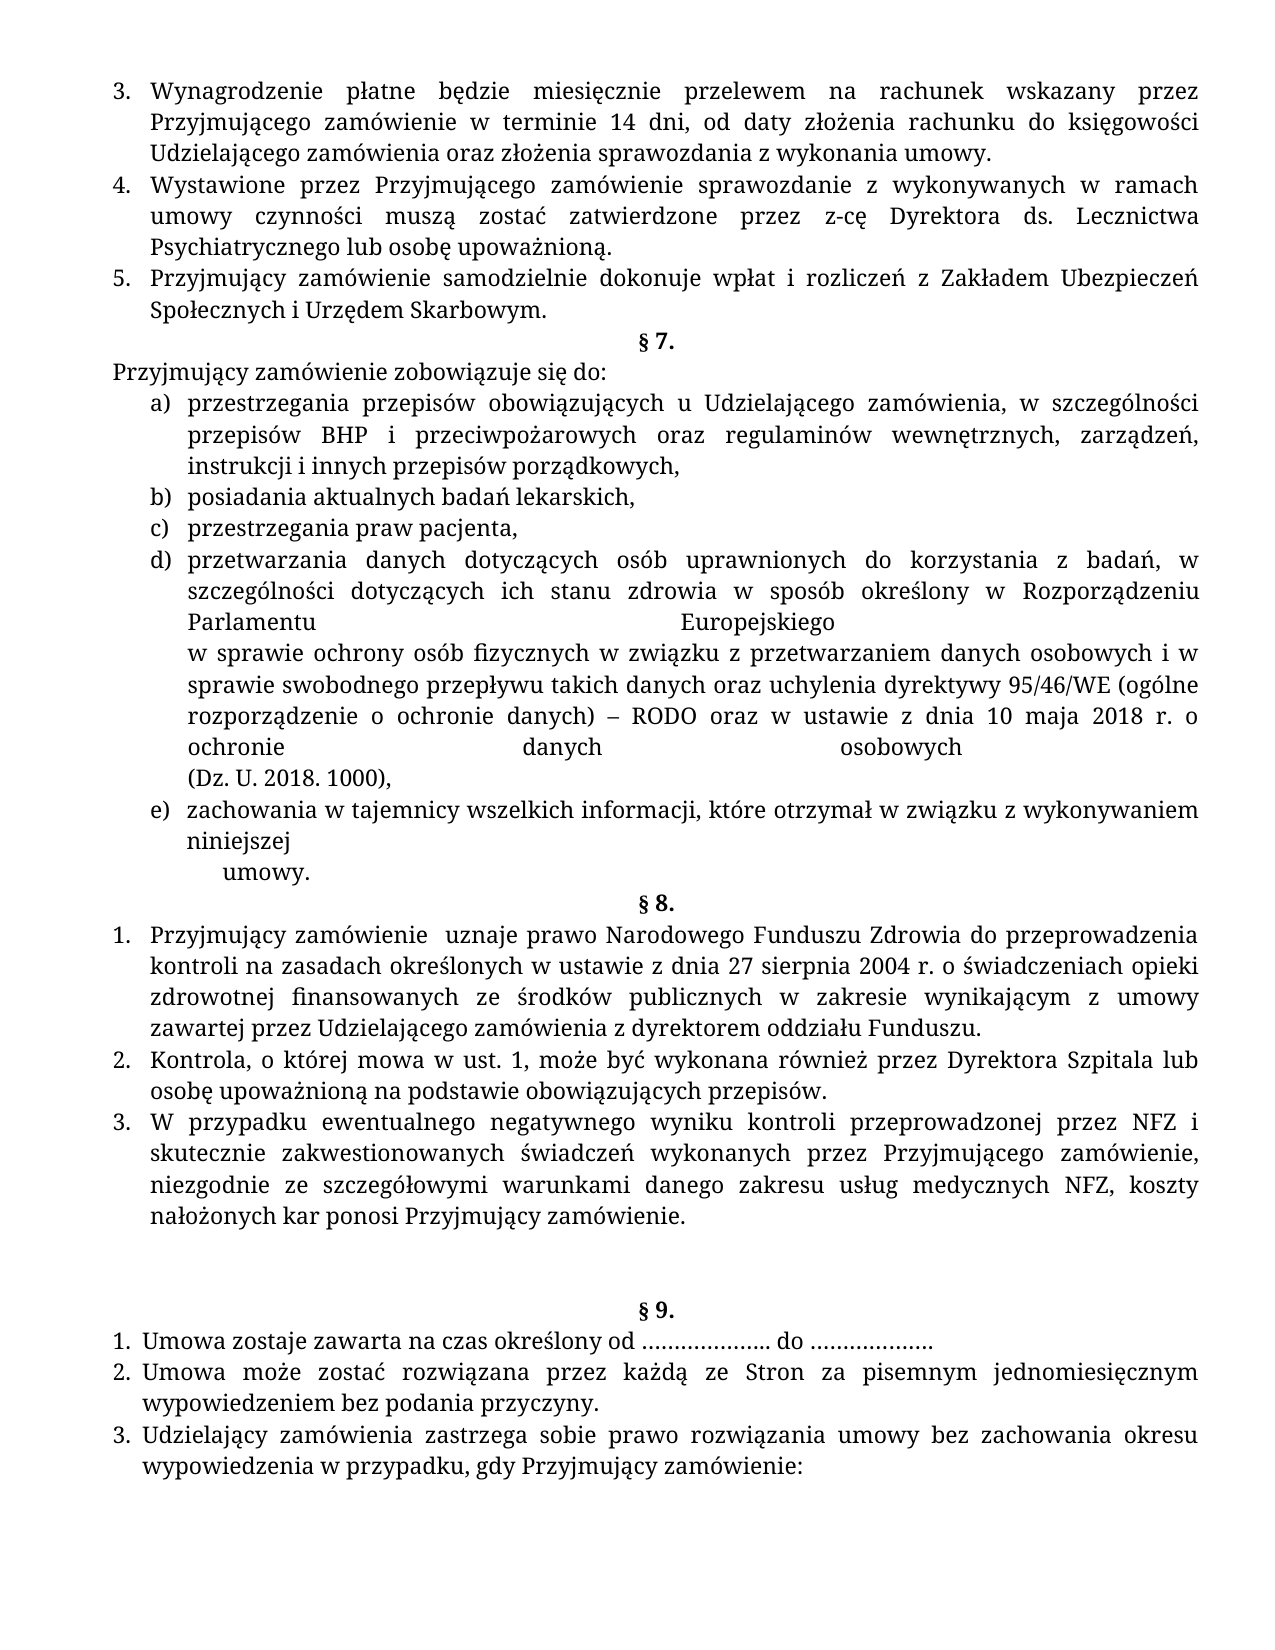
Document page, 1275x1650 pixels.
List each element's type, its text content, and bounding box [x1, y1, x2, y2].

list W przypadku ewentualnego negatywnego wyniku kontroli przeprowadzonej przez NFZ i skutecznie zakwestionowanych świadczeń wykonanych przez Przyjmującego zamówienie, niezgodnie ze szczegółowymi warunkami danego zakresu usług medycznych NFZ, koszty nałożonych kar ponosi Przyjmujący zamówienie. [112, 1106, 1200, 1231]
list Przyjmujący zamówienie samodzielnie dokonuje wpłat i rozliczeń z Zakładem Ubezpieczeń Społecznych i Urzędem Skarbowym. [112, 262, 1200, 325]
list przestrzegania praw pacjenta, [150, 512, 1200, 544]
list posiadania aktualnych badań lekarskich, [150, 481, 1200, 512]
list przetwarzania danych dotyczących osób uprawnionych do korzystania z badań, w szczególności dotyczących ich stanu zdrowia w sposób określony w Rozporządzeniu Parlamentu Europejskiego w sprawie ochrony osób fizycznych w związku z przetwarzaniem danych osobowych i w sprawie swobodnego przepływu takich danych oraz uchylenia dyrektywy 95/46/WE (ogólne rozporządzenie o ochronie danych) – RODO oraz w ustawie z dnia 10 maja 2018 r. o ochronie danych osobowych (Dz. U. 2018. 1000), [150, 544, 1200, 794]
list Udzielający zamówienia zastrzega sobie prawo rozwiązania umowy bez zachowania okresu wypowiedzenia w przypadku, gdy Przyjmujący zamówienie: [112, 1419, 1200, 1481]
list Umowa zostaje zawarta na czas określony od ……………….. do ………………. [112, 1325, 1200, 1356]
list Umowa może zostać rozwiązana przez każdą ze Stron za pisemnym jednomiesięcznym wypowiedzeniem bez podania przyczyny. [112, 1356, 1200, 1419]
list zachowania w tajemnicy wszelkich informacji, które otrzymał w związku z wykonywaniem niniejszej umowy. [150, 794, 1200, 887]
list Wystawione przez Przyjmującego zamówienie sprawozdanie z wykonywanych w ramach umowy czynności muszą zostać zatwierdzone przez z-cę Dyrektora ds. Lecznictwa Psychiatrycznego lub osobę upoważnioną. [112, 169, 1200, 262]
list Kontrola, o której mowa w ust. 1, może być wykonana również przez Dyrektora Szpitala lub osobę upoważnioną na podstawie obowiązujących przepisów. [112, 1044, 1200, 1106]
text 9. [112, 1294, 1200, 1325]
text 7. [112, 325, 1200, 356]
list przestrzegania przepisów obowiązujących u Udzielającego zamówienia, w szczególności przepisów BHP i przeciwpożarowych oraz regulaminów wewnętrznych, zarządzeń, instrukcji i innych przepisów porządkowych, [150, 387, 1200, 481]
text 8. [112, 887, 1200, 919]
list Wynagrodzenie płatne będzie miesięcznie przelewem na rachunek wskazany przez Przyjmującego zamówienie w terminie 14 dni, od daty złożenia rachunku do księgowości Udzielającego zamówienia oraz złożenia sprawozdania z wykonania umowy. [112, 75, 1200, 169]
text Przyjmujący zamówienie zobowiązuje się do: [112, 356, 1200, 387]
list Przyjmujący zamówienie uznaje prawo Narodowego Funduszu Zdrowia do przeprowadzenia kontroli na zasadach określonych w ustawie z dnia 27 sierpnia 2004 r. o świadczeniach opieki zdrowotnej finansowanych ze środków publicznych w zakresie wynikającym z umowy zawartej przez Udzielającego zamówienia z dyrektorem oddziału Funduszu. [112, 919, 1200, 1044]
